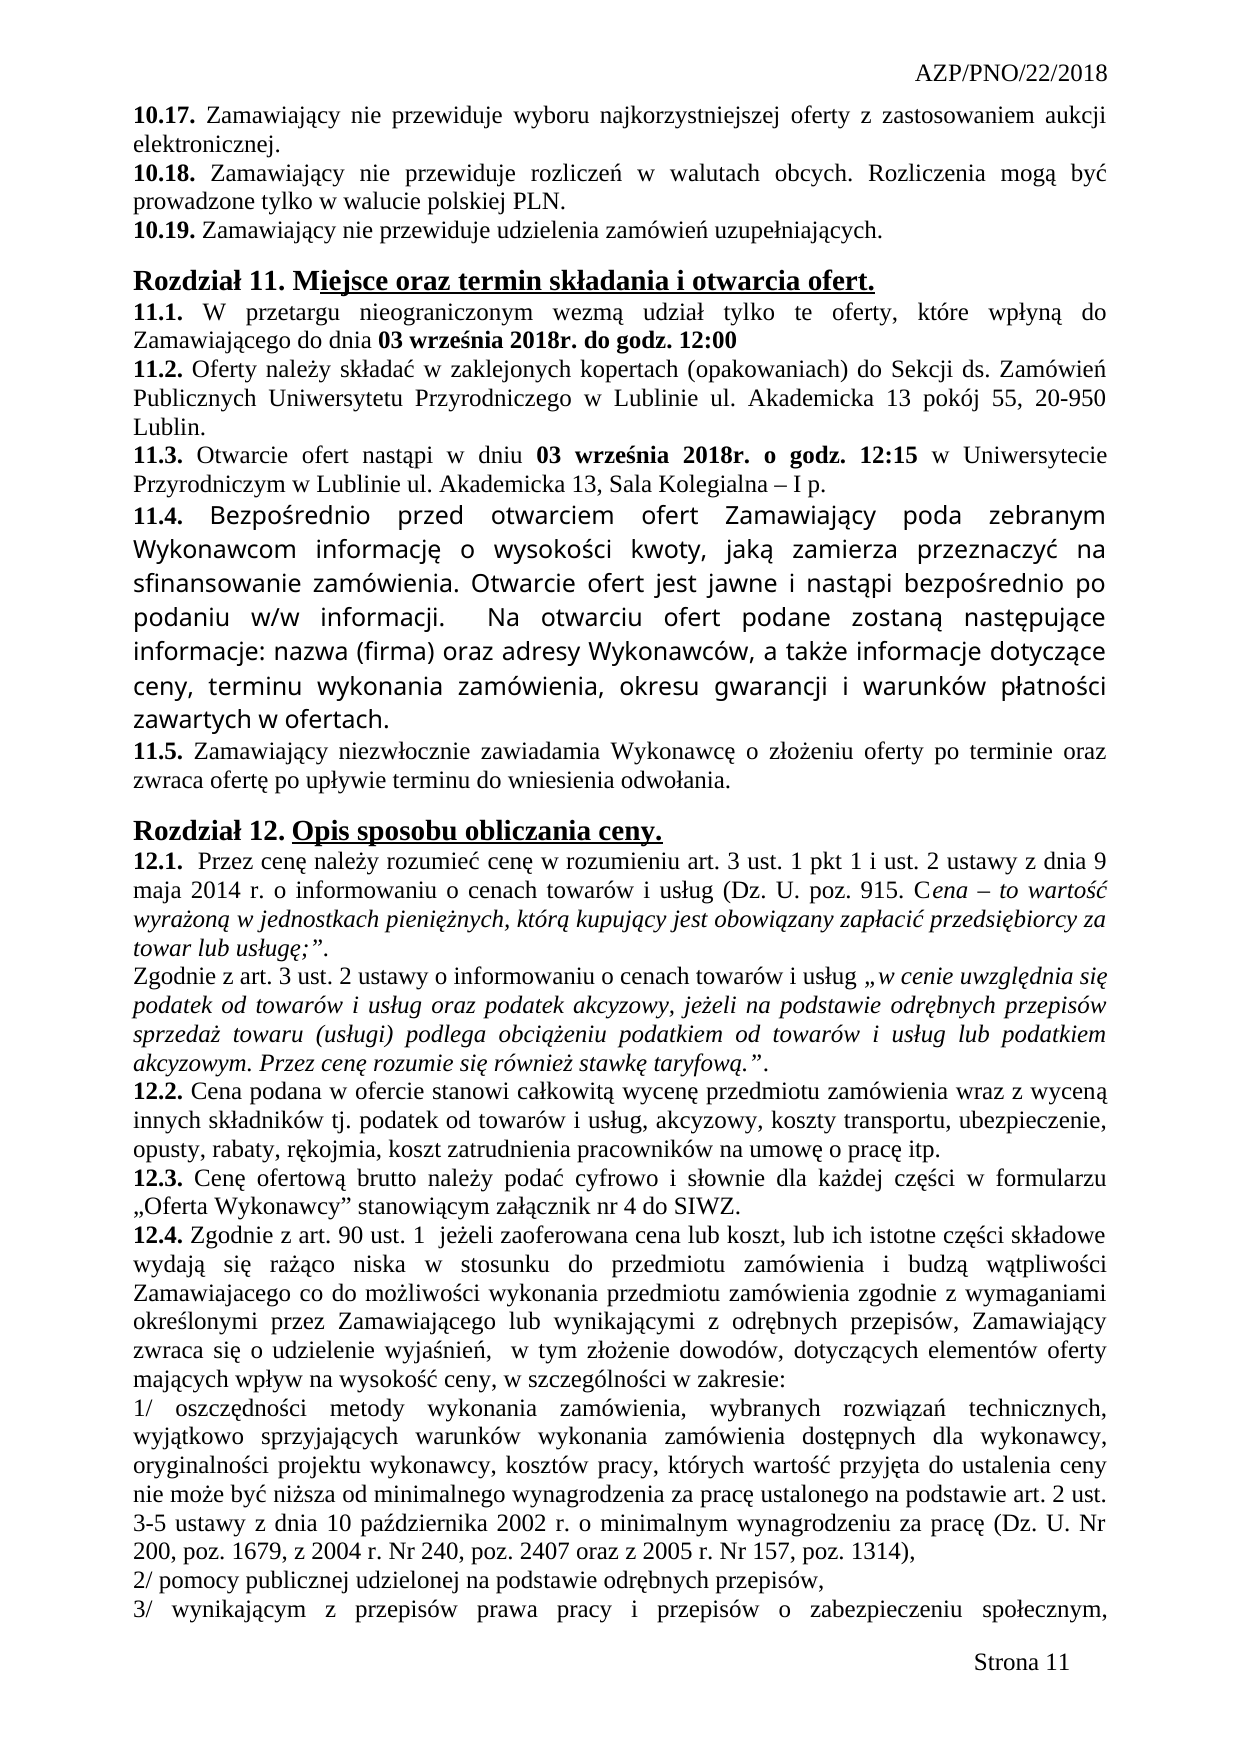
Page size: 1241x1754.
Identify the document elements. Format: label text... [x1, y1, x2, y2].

text 11.1. W przetargu nieograniczonym wezmą udział tylko te oferty, które wpłyną do Zamawiającego do dnia 03 września 2018r. do godz. 12:00 [133, 297, 1107, 354]
list Przez cenę należy rozumieć cenę w rozumieniu art. 3 ust. 1 pkt 1 i ust. 2 ustawy z dnia 9 maja 2014 r. o informowaniu o cenach towarów i usług (Dz. U. poz. 915. Cena – to wartość wyrażoną w jednostkach pieniężnych, którą kupujący jest obowiązany zapłacić przedsiębiorcy za towar lub usługę;”. [133, 846, 1107, 961]
text 11.4. Bezpośrednio przed otwarciem ofert Zamawiający poda zebranym Wykonawcom informację o wysokości kwoty, jaką zamierza przeznaczyć na sfinansowanie zamówienia. Otwarcie ofert jest jawne i nastąpi bezpośrednio po podaniu w/w informacji. Na otwarciu ofert podane zostaną następujące informacje: nazwa (firma) oraz adresy Wykonawców, a także informacje dotyczące ceny, terminu wykonania zamówienia, okresu gwarancji i warunków płatności zawartych w ofertach. [133, 498, 1107, 736]
text 11.5. Zamawiający niezwłocznie zawiadamia Wykonawcę o złożeniu oferty po terminie oraz zwraca ofertę po upływie terminu do wniesienia odwołania. [133, 736, 1107, 794]
text 12.2. Cena podana w ofercie stanowi całkowitą wycenę przedmiotu zamówienia wraz z wyceną innych składników tj. podatek od towarów i usług, akcyzowy, koszty transportu, ubezpieczenie, opusty, rabaty, rękojmia, koszt zatrudnienia pracowników na umowę o pracę itp. [133, 1076, 1107, 1163]
text 10.17. Zamawiający nie przewiduje wyboru najkorzystniejszej oferty z zastosowaniem aukcji elektronicznej. [133, 100, 1107, 158]
text 12.3. Cenę ofertową brutto należy podać cyfrowo i słownie dla każdej części w formularzu „Oferta Wykonawcy” stanowiącym załącznik nr 4 do SIWZ. [133, 1163, 1108, 1220]
text 11.3. Otwarcie ofert nastąpi w dniu 03 września 2018r. o godz. 12:15 w Uniwersytecie Przyrodniczym w Lublinie ul. Akademicka 13, Sala Kolegialna – I p. [133, 440, 1107, 498]
text 10.18. Zamawiający nie przewiduje rozliczeń w walutach obcych. Rozliczenia mogą być prowadzone tylko w walucie polskiej PLN. [133, 158, 1108, 215]
text 10.19. Zamawiający nie przewiduje udzielenia zamówień uzupełniających. [133, 215, 1108, 244]
text Rozdział 12. Opis sposobu obliczania ceny. [133, 813, 1107, 846]
text 12.4. Zgodnie z art. 90 ust. 1 jeżeli zaoferowana cena lub koszt, lub ich istotne części składowe wydają się rażąco niska w stosunku do przedmiotu zamówienia i budzą wątpliwości Zamawiajacego co do możliwości wykonania przedmiotu zamówienia zgodnie z wymaganiami określonymi przez Zamawiającego lub wynikającymi z odrębnych przepisów, Zamawiający zwraca się o udzielenie wyjaśnień, w tym złożenie dowodów, dotyczących elementów oferty mających wpływ na wysokość ceny, w szczególności w zakresie: [133, 1220, 1108, 1393]
text 11.2. Oferty należy składać w zaklejonych kopertach (opakowaniach) do Sekcji ds. Zamówień Publicznych Uniwersytetu Przyrodniczego w Lublinie ul. Akademicka 13 pokój 55, 20-950 Lublin. [133, 354, 1107, 440]
text Zgodnie z art. 3 ust. 2 ustawy o informowaniu o cenach towarów i usług „w cenie uwzględnia się podatek od towarów i usług oraz podatek akcyzowy, jeżeli na podstawie odrębnych przepisów sprzedaż towaru (usługi) podlega obciążeniu podatkiem od towarów i usług lub podatkiem akcyzowym. Przez cenę rozumie się również stawkę taryfową.”. [133, 961, 1108, 1076]
text 1/ oszczędności metody wykonania zamówienia, wybranych rozwiązań technicznych, wyjątkowo sprzyjających warunków wykonania zamówienia dostępnych dla wykonawcy, oryginalności projektu wykonawcy, kosztów pracy, których wartość przyjęta do ustalenia ceny nie może być niższa od minimalnego wynagrodzenia za pracę ustalonego na podstawie art. 2 ust. 3-5 ustawy z dnia 10 października 2002 r. o minimalnym wynagrodzeniu za pracę (Dz. U. Nr 200, poz. 1679, z 2004 r. Nr 240, poz. 2407 oraz z 2005 r. Nr 157, poz. 1314), [133, 1393, 1108, 1565]
text 2/ pomocy publicznej udzielonej na podstawie odrębnych przepisów, [133, 1565, 1108, 1594]
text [133, 1594, 1108, 1623]
text Rozdział 11. Miejsce oraz termin składania i otwarcia ofert. [133, 263, 1107, 297]
